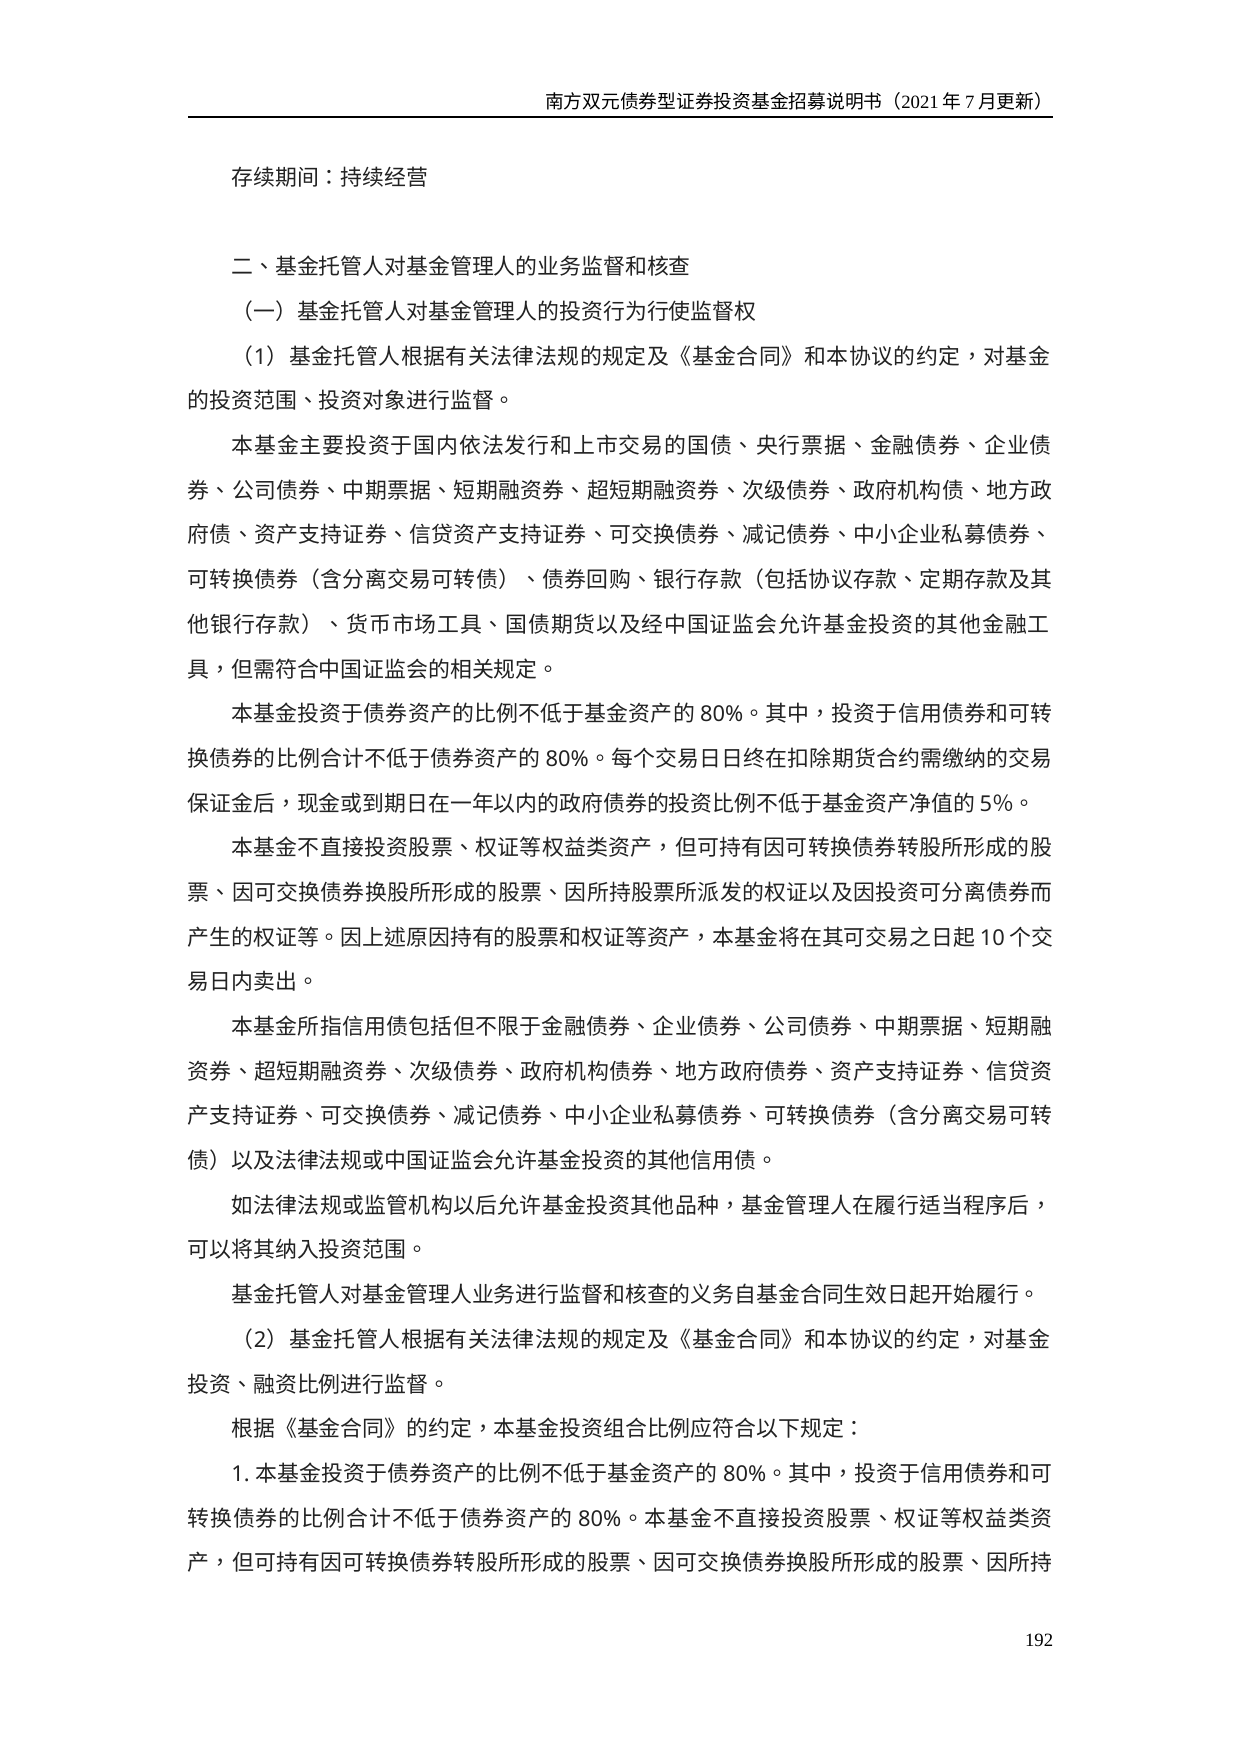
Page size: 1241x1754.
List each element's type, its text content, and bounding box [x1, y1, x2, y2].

text 本基金投资于债券资产的比例不低于基金资产的80%。其中，投资于信用债券和可转换债券的比例合计不低于债券资产的80%。每个交易日日终在扣除期货合约需缴纳的交易保证金后，现金或到期日在一年以内的政府债券的投资比例不低于基金资产净值的5％。 [187, 698, 1053, 817]
text （2）基金托管人根据有关法律法规的规定及《基金合同》和本协议的约定，对基金投资、融资比例进行监督。 [187, 1324, 1053, 1398]
text 本基金主要投资于国内依法发行和上市交易的国债、央行票据、金融债券、企业债券、公司债券、中期票据、短期融资券、超短期融资券、次级债券、政府机构债、地方政府债、资产支持证券、信贷资产支持证券、可交换债券、减记债券、中小企业私募债券、可转换债券（含分离交易可转债）、债券回购、银行存款（包括协议存款、定期存款及其他银行存款）、货币市场工具、国债期货以及经中国证监会允许基金投资的其他金融工具，但需符合中国证监会的相关规定。 [187, 430, 1053, 683]
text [187, 1458, 1053, 1577]
text 根据《基金合同》的约定，本基金投资组合比例应符合以下规定： [187, 1413, 1053, 1443]
text （1）基金托管人根据有关法律法规的规定及《基金合同》和本协议的约定，对基金的投资范围、投资对象进行监督。 [187, 341, 1053, 415]
text 基金托管人对基金管理人业务进行监督和核查的义务自基金合同生效日起开始履行。 [187, 1279, 1053, 1309]
text 本基金不直接投资股票、权证等权益类资产，但可持有因可转换债券转股所形成的股票、因可交换债券换股所形成的股票、因所持股票所派发的权证以及因投资可分离债券而产生的权证等。因上述原因持有的股票和权证等资产，本基金将在其可交易之日起10个交易日内卖出。 [187, 832, 1053, 996]
text 本基金所指信用债包括但不限于金融债券、企业债券、公司债券、中期票据、短期融资券、超短期融资券、次级债券、政府机构债券、地方政府债券、资产支持证券、信贷资产支持证券、可交换债券、减记债券、中小企业私募债券、可转换债券（含分离交易可转债）以及法律法规或中国证监会允许基金投资的其他信用债。 [187, 1011, 1053, 1175]
text 二、基金托管人对基金管理人的业务监督和核查 [187, 251, 1053, 281]
text 如法律法规或监管机构以后允许基金投资其他品种，基金管理人在履行适当程序后，可以将其纳入投资范围。 [187, 1190, 1053, 1264]
text （一）基金托管人对基金管理人的投资行为行使监督权 [187, 296, 1053, 326]
text 存续期间：持续经营 [187, 162, 1053, 192]
